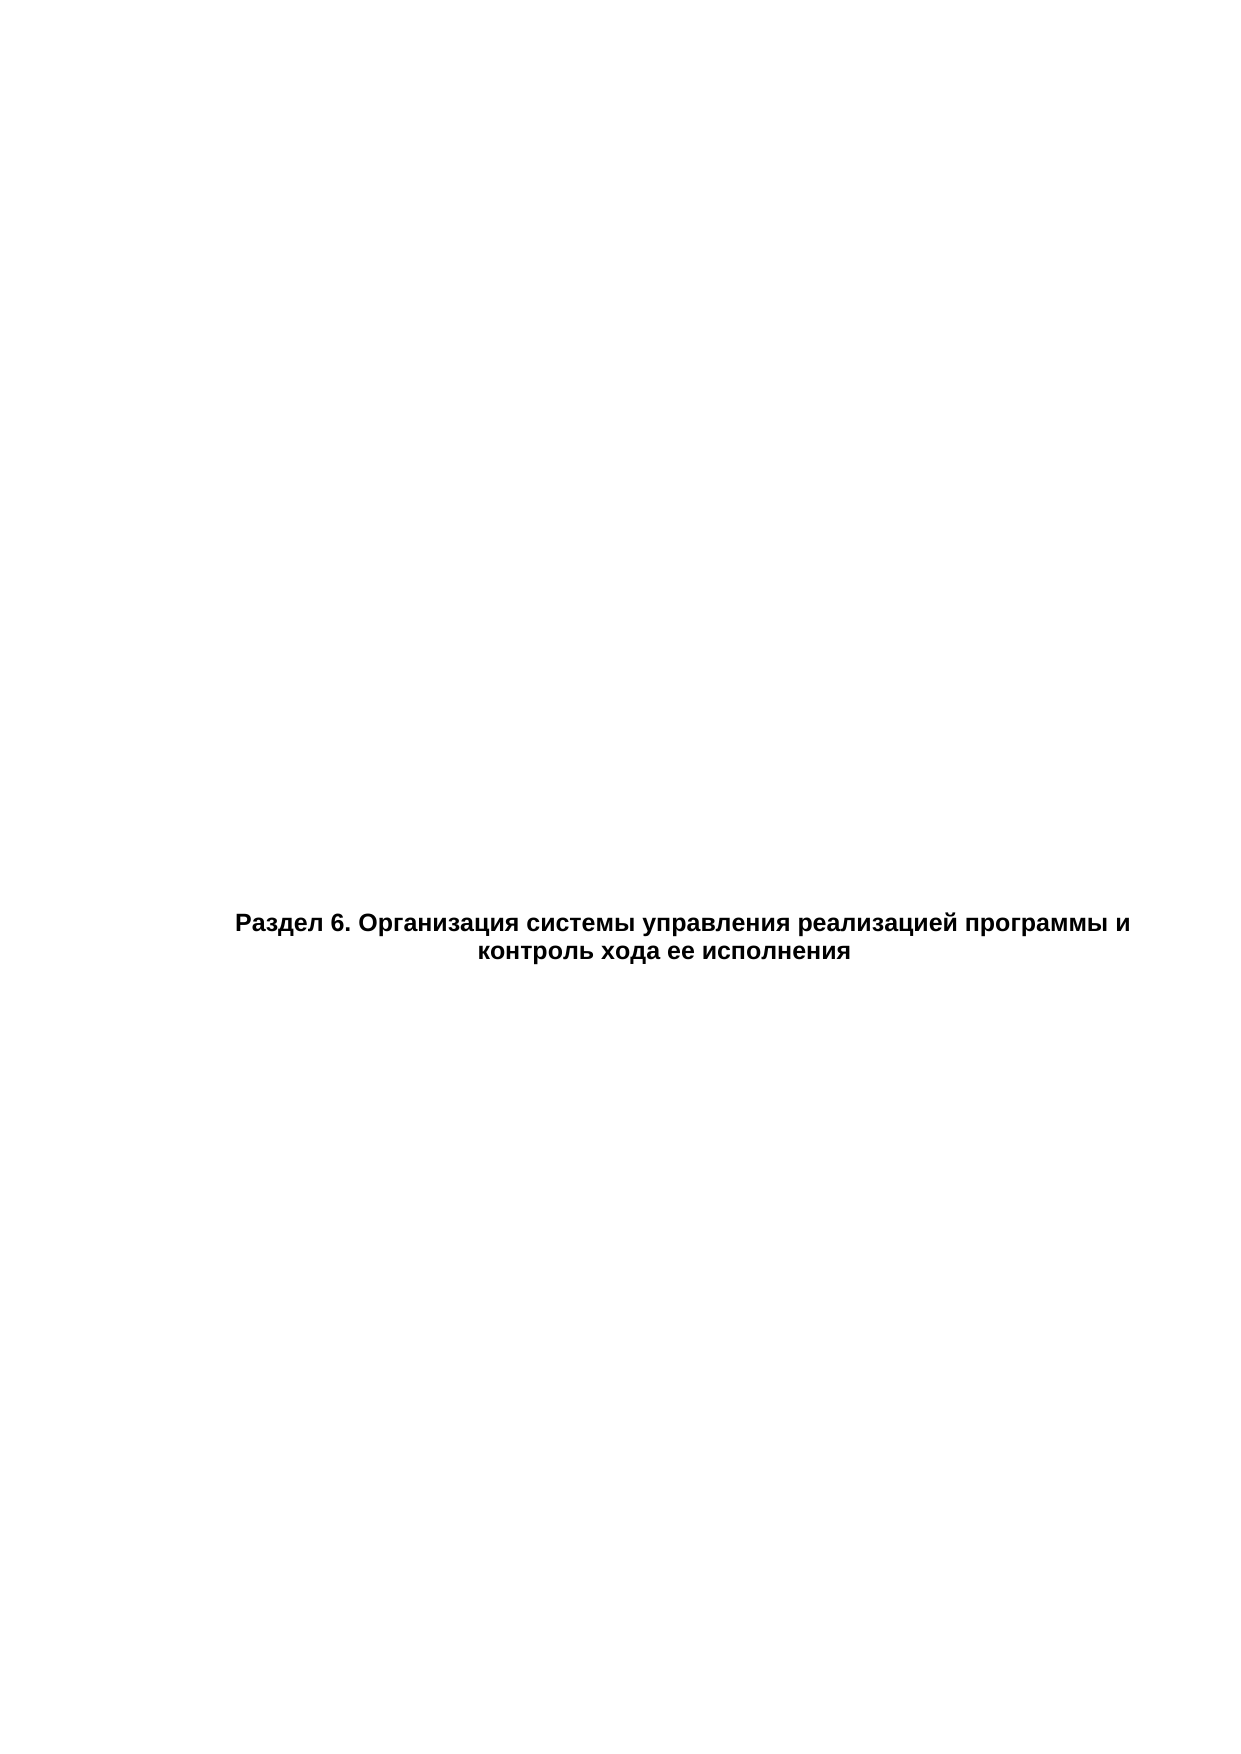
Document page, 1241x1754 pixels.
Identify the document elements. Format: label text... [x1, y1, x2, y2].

text Раздел 6. Организация системы управления реализацией программы и контроль хода ее исполнения [196, 908, 1133, 965]
